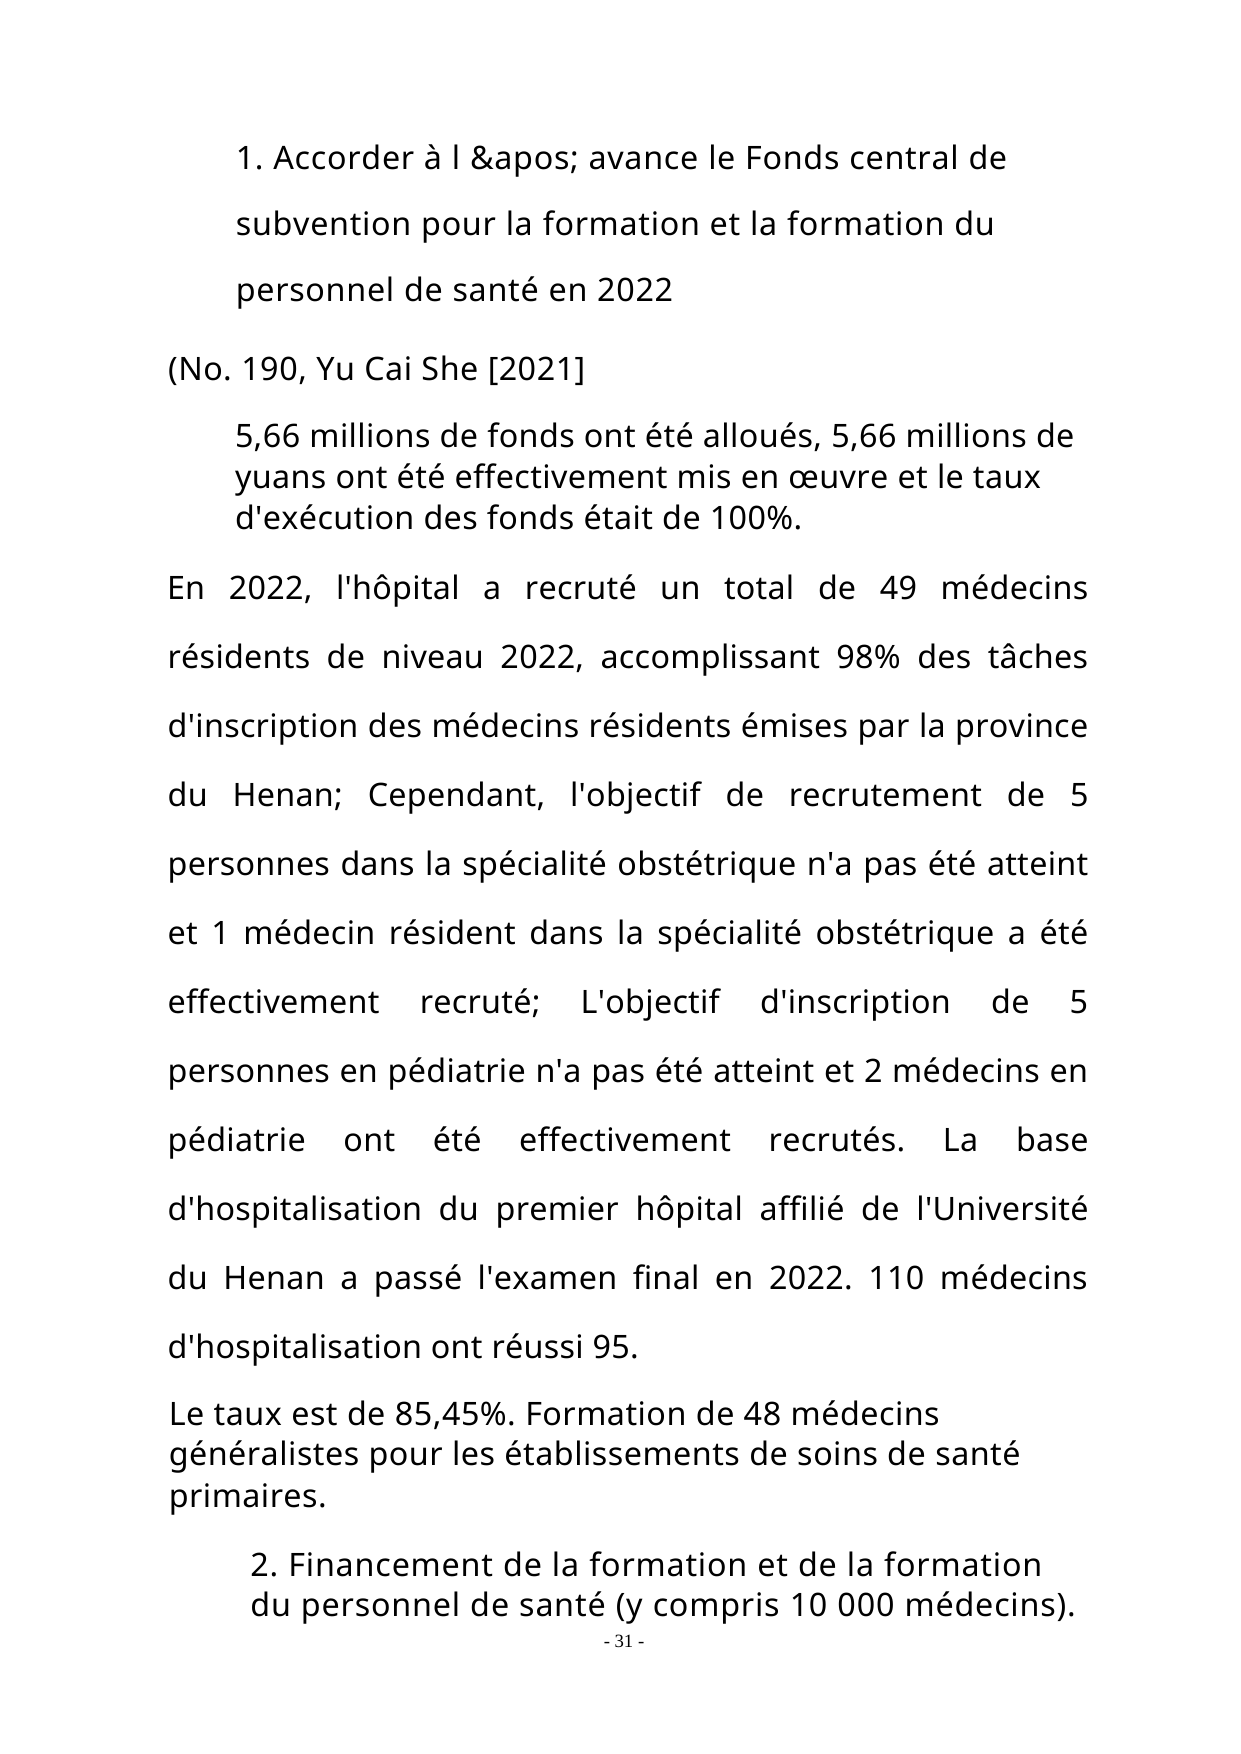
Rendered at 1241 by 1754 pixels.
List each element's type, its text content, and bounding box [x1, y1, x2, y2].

text 5,66 millions de fonds ont été alloués, 5,66 millions de yuans ont été effectivement mis en œuvre et le taux d'exécution des fonds était de 100%. [235, 415, 1090, 539]
text 1. Accorder à l &apos; avance le Fonds central de subvention pour la formation et la formation du personnel de santé en 2022 [236, 149, 1090, 347]
text (No. 190, Yu Cai She [2021] [168, 347, 1090, 389]
text En 2022, l'hôpital a recruté un total de 49 médecins résidents de niveau 2022, accomplissant 98% des tâches d'inscription des médecins résidents émises par la province du Henan; Cependant, l'objectif de recrutement de 5 personnes dans la spécialité obstétrique n'a pas été atteint et 1 médecin résident dans la spécialité obstétrique a été effectivement recruté; L'objectif d'inscription de 5 personnes en pédiatrie n'a pas été atteint et 2 médecins en pédiatrie ont été effectivement recrutés. La base d'hospitalisation du premier hôpital affilié de l'Université du Henan a passé l'examen final en 2022. 110 médecins d'hospitalisation ont réussi 95. [167, 565, 1090, 1367]
text Le taux est de 85,45%. Formation de 48 médecins généralistes pour les établissements de soins de santé primaires. [168, 1393, 1090, 1517]
text 2. Financement de la formation et de la formation du personnel de santé (y compris 10 000 médecins). [250, 1543, 1090, 1626]
